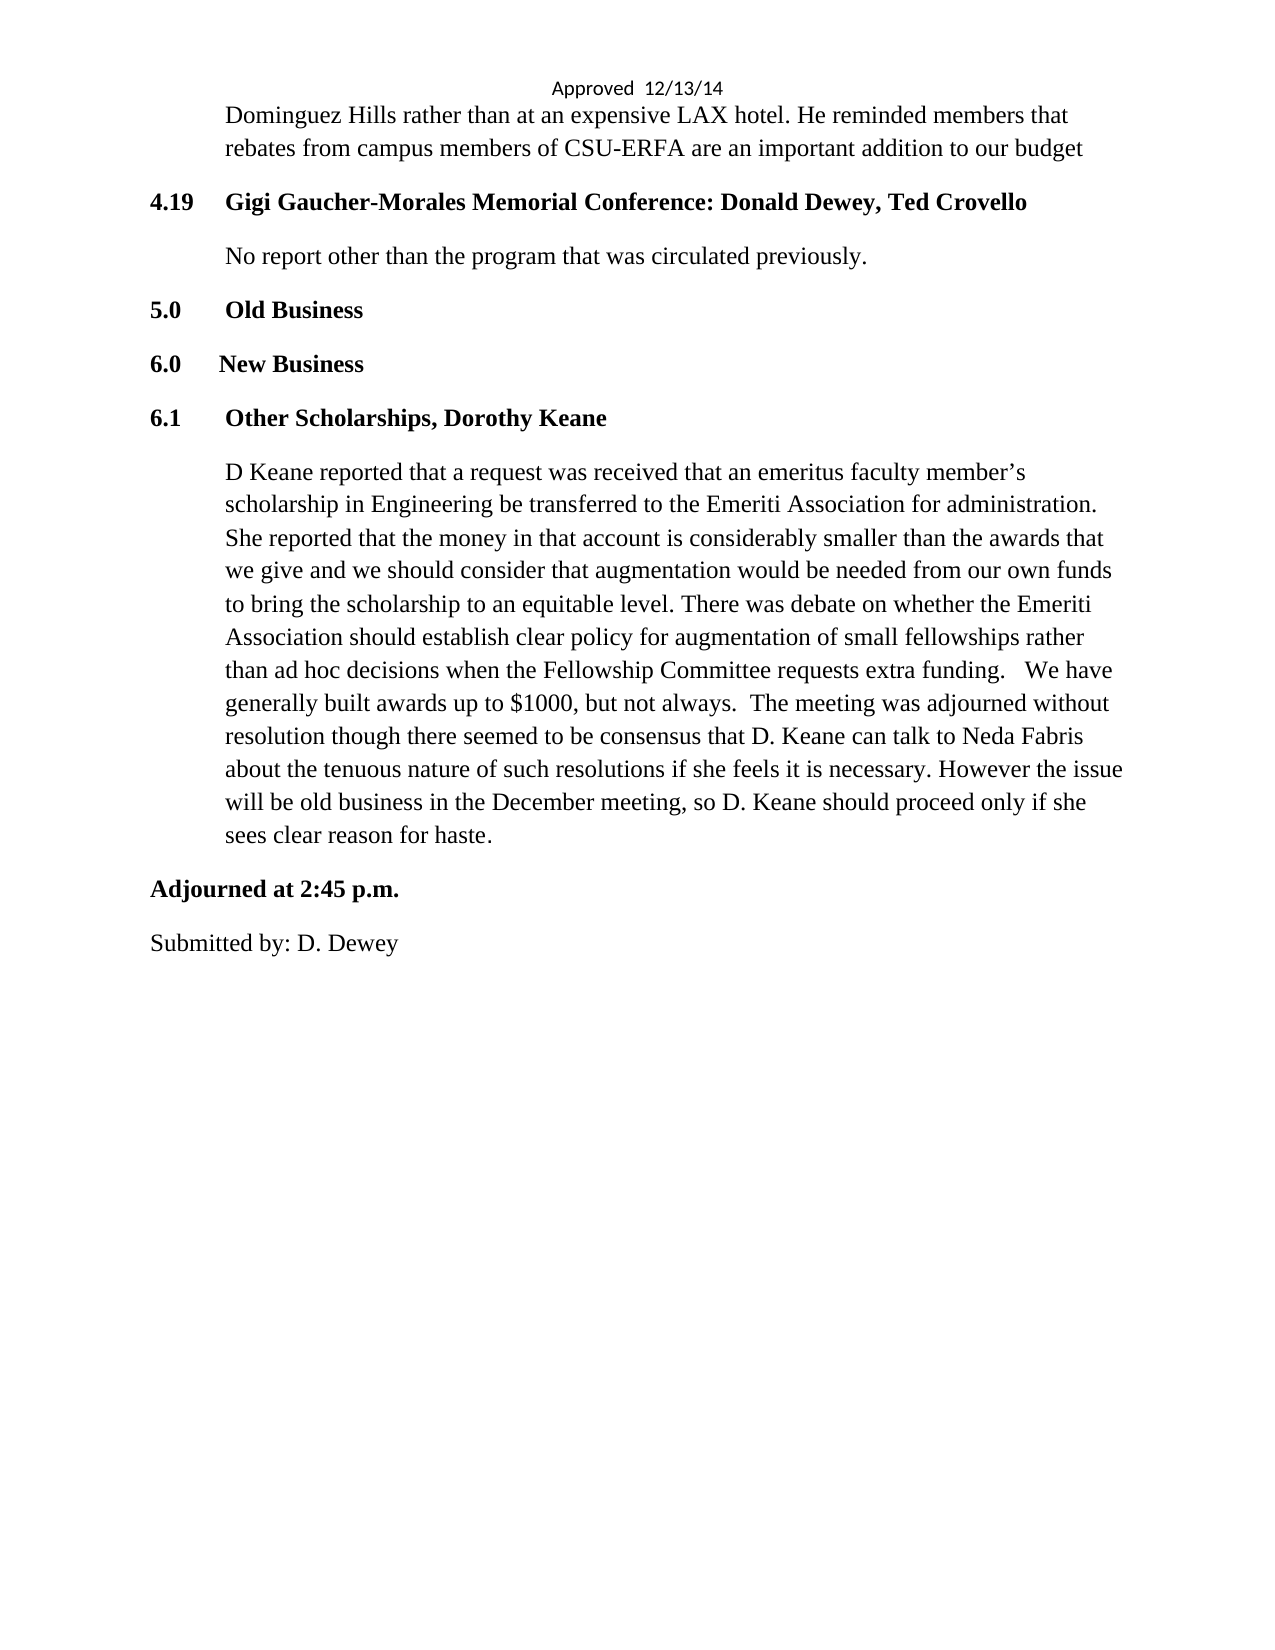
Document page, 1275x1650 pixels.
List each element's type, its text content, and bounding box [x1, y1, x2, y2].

text Adjourned at 2:45 p.m. [150, 874, 1125, 902]
text 5.0 Old Business [150, 295, 1125, 324]
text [150, 100, 1125, 162]
text D Keane reported that a request was received that an emeritus faculty member’s scholarship in Engineering be transferred to the Emeriti Association for administration. She reported that the money in that account is considerably smaller than the awards that we give and we should consider that augmentation would be needed from our own funds to bring the scholarship to an equitable level. There was debate on whether the Emeriti Association should establish clear policy for augmentation of small fellowships rather than ad hoc decisions when the Fellowship Committee requests extra funding. We have generally built awards up to $1000, but not always. The meeting was adjourned without resolution though there seemed to be consensus that D. Keane can talk to Neda Fabris about the tenuous nature of such resolutions if she feels it is necessary. However the issue will be old business in the December meeting, so D. Keane should proceed only if she sees clear reason for haste. [150, 457, 1125, 849]
text No report other than the program that was circulated previously. [150, 241, 1125, 270]
text 6.1 Other Scholarships, Dorothy Keane [150, 403, 1125, 431]
text 4.19 Gigi Gaucher-Morales Memorial Conference: Donald Dewey, Ted Crovello [150, 187, 1125, 216]
text Submitted by: D. Dewey [150, 928, 1125, 956]
text 6.0 New Business [150, 349, 1125, 378]
